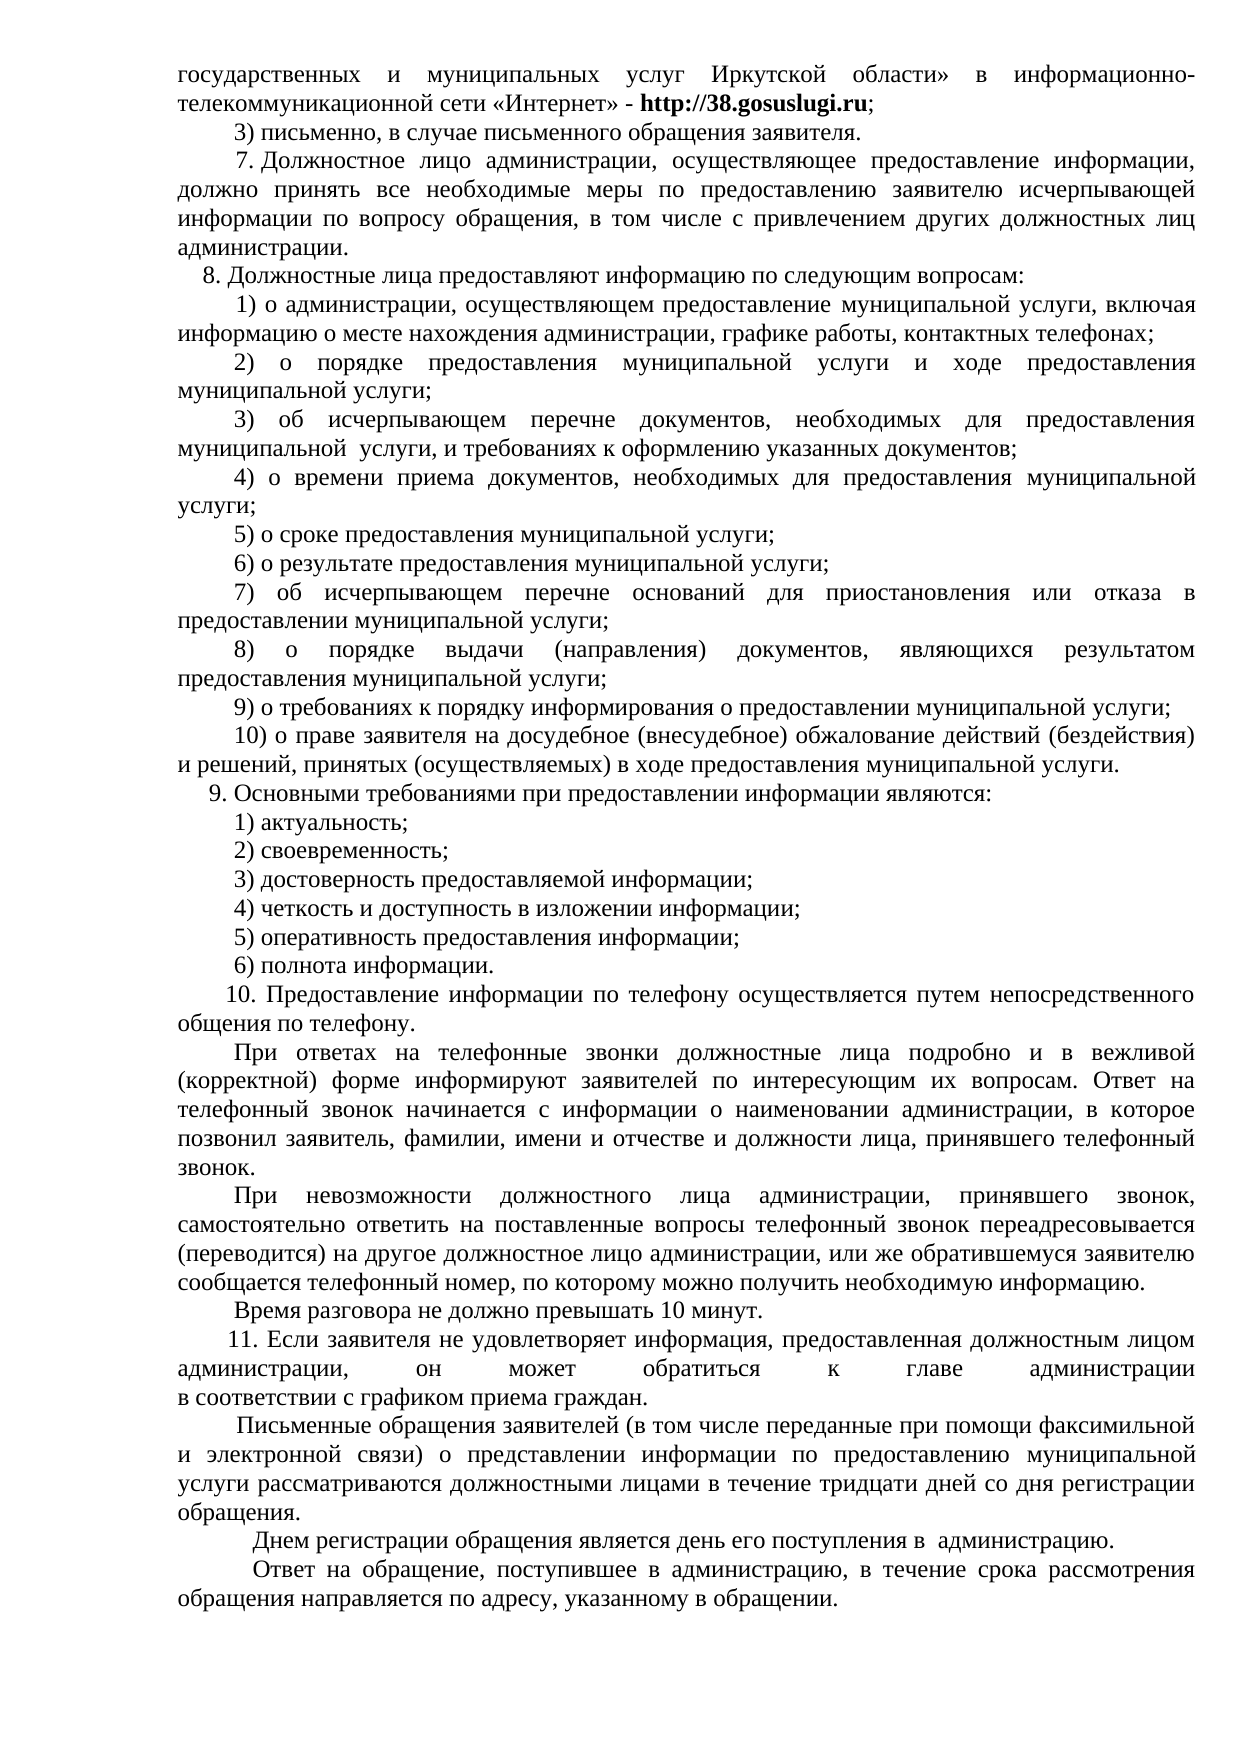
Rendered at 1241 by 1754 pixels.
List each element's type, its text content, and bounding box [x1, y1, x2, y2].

text Время разговора не должно превышать 10 минут. [177, 1295, 1196, 1324]
text 8) о порядке выдачи (направления) документов, являющихся результатом предоставления муниципальной услуги; [177, 634, 1196, 692]
text 6) полнота информации. [177, 950, 1196, 979]
text 7) об исчерпывающем перечне оснований для приостановления или отказа в предоставлении муниципальной услуги; [177, 577, 1196, 634]
text 8. Должностные лица предоставляют информацию по следующим вопросам: [177, 260, 1196, 289]
text 10) о праве заявителя на досудебное (внесудебное) обжалование действий (бездействия) и решений, принятых (осуществляемых) в ходе предоставления муниципальной услуги. [177, 720, 1196, 778]
text 4) четкость и доступность в изложении информации; [177, 893, 1196, 922]
text 6) о результате предоставления муниципальной услуги; [177, 548, 1196, 577]
text Ответ на обращение, поступившее в администрацию, в течение срока рассмотрения обращения направляется по адресу, указанному в обращении. [177, 1554, 1196, 1612]
text 9) о требованиях к порядку информирования о предоставлении муниципальной услуги; [177, 692, 1196, 720]
text 1) актуальность; [177, 807, 1196, 835]
text 11. Если заявителя не удовлетворяет информация, предоставленная должностным лицом администрации, он может обратиться к главе администрации в соответствии с графиком приема граждан. [177, 1324, 1196, 1410]
text 10. Предоставление информации по телефону осуществляется путем непосредственного общения по телефону. [177, 979, 1196, 1037]
text 4) о времени приема документов, необходимых для предоставления муниципальной услуги; [177, 462, 1196, 519]
text При ответах на телефонные звонки должностные лица подробно и в вежливой (корректной) форме информируют заявителей по интересующим их вопросам. Ответ на телефонный звонок начинается с информации о наименовании администрации, в которое позвонил заявитель, фамилии, имени и отчестве и должности лица, принявшего телефонный звонок. [177, 1037, 1196, 1180]
text При невозможности должностного лица администрации, принявшего звонок, самостоятельно ответить на поставленные вопросы телефонный звонок переадресовывается (переводится) на другое должностное лицо администрации, или же обратившемуся заявителю сообщается телефонный номер, по которому можно получить необходимую информацию. [177, 1180, 1196, 1295]
text 9. Основными требованиями при предоставлении информации являются: [177, 778, 1196, 807]
text 2) о порядке предоставления муниципальной услуги и ходе предоставления муниципальной услуги; [177, 347, 1196, 404]
text 5) о сроке предоставления муниципальной услуги; [177, 519, 1196, 548]
text 3) об исчерпывающем перечне документов, необходимых для предоставления муниципальной услуги, и требованиях к оформлению указанных документов; [177, 404, 1196, 462]
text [177, 59, 1196, 117]
text 2) своевременность; [177, 835, 1196, 864]
text 1) о администрации, осуществляющем предоставление муниципальной услуги, включая информацию о месте нахождения администрации, графике работы, контактных телефонах; [177, 289, 1196, 347]
text Днем регистрации обращения является день его поступления в администрацию. [177, 1525, 1196, 1554]
text 5) оперативность предоставления информации; [177, 922, 1196, 950]
text 3) достоверность предоставляемой информации; [177, 864, 1196, 893]
text 7. Должностное лицо администрации, осуществляющее предоставление информации, должно принять все необходимые меры по предоставлению заявителю исчерпывающей информации по вопросу обращения, в том числе с привлечением других должностных лиц администрации. [177, 145, 1196, 260]
text 3) письменно, в случае письменного обращения заявителя. [177, 117, 1196, 145]
text Письменные обращения заявителей (в том числе переданные при помощи факсимильной и электронной связи) о представлении информации по предоставлению муниципальной услуги рассматриваются должностными лицами в течение тридцати дней со дня регистрации обращения. [177, 1410, 1196, 1525]
